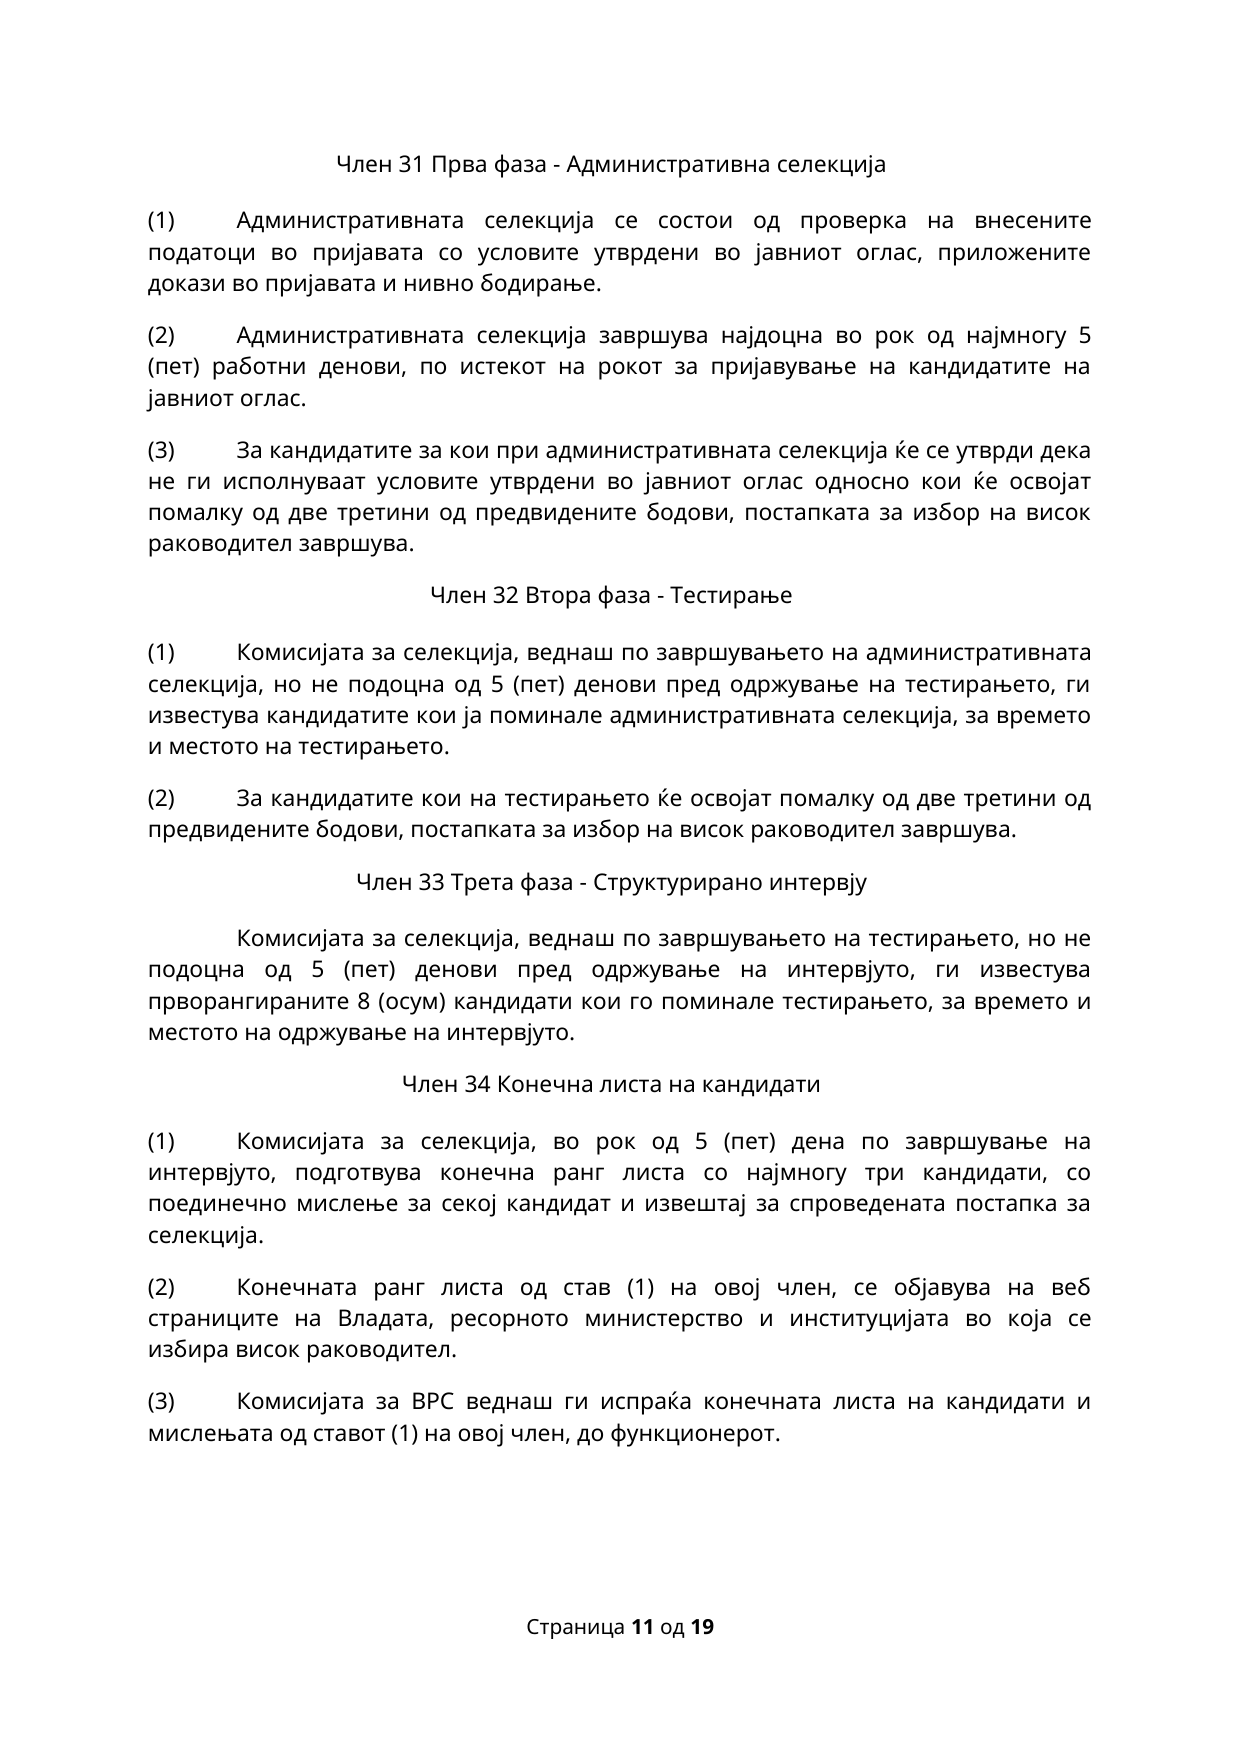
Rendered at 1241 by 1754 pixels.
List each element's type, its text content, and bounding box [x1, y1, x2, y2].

text Комисијата за селекција, во рок од 5 (пет) дена по завршување на интервјуто, подготвува конечна ранг листа со најмногу три кандидати, со поединечно мислење за секој кандидат и извештај за спроведената постапка за селекција. [148, 1125, 1092, 1250]
text Прва фаза - Административна селекција [148, 148, 1092, 179]
text Административната селекција се состои од проверка на внесените податоци во пријавата со условите утврдени во јавниот оглас, приложените докази во пријавата и нивно бодирање. [148, 204, 1092, 298]
text Административната селекција завршува најдоцна во рок од најмногу 5 (пет) работни денови, по истекот на рокот за пријавување на кандидатите на јавниот оглас. [148, 319, 1092, 413]
text Трета фаза - Структурирано интервју [148, 865, 1092, 897]
text Втора фаза - Тестирање [148, 579, 1092, 611]
text Комисијата за ВРС веднаш ги испраќа конечната листа на кандидати и мислењата од ставот (1) на овој член, до функционерот. [148, 1385, 1092, 1448]
text Конечната ранг листа од став (1) на овој член, се објавува на веб страниците на Владата, ресорното министерство и институцијата во која се избира висок раководител. [148, 1271, 1092, 1364]
text Конечна листа на кандидати [148, 1068, 1092, 1099]
text Комисијата за селекција, веднаш по завршувањето на тестирањето, но не подоцна од 5 (пет) денови пред одржување на интервјуто, ги известува прворангираните 8 (осум) кандидати кои го поминале тестирањето, за времето и местото на одржување на интервјуто. [148, 922, 1092, 1047]
text За кандидатите за кои при административната селекција ќе се утврди дека не ги исполнуваат условите утврдени во јавниот оглас односно кои ќе освојат помалку од две третини од предвидените бодови, постапката за избор на висок раководител завршува. [148, 434, 1092, 559]
text Комисијата за селекција, веднаш по завршувањето на административната селекција, но не подоцна од 5 (пет) денови пред одржување на тестирањето, ги известува кандидатите кои ја поминале административната селекција, за времето и местото на тестирањето. [148, 636, 1092, 761]
text За кандидатите кои на тестирањето ќе освојат помалку од две третини од предвидените бодови, постапката за избор на висок раководител завршува. [148, 782, 1092, 844]
